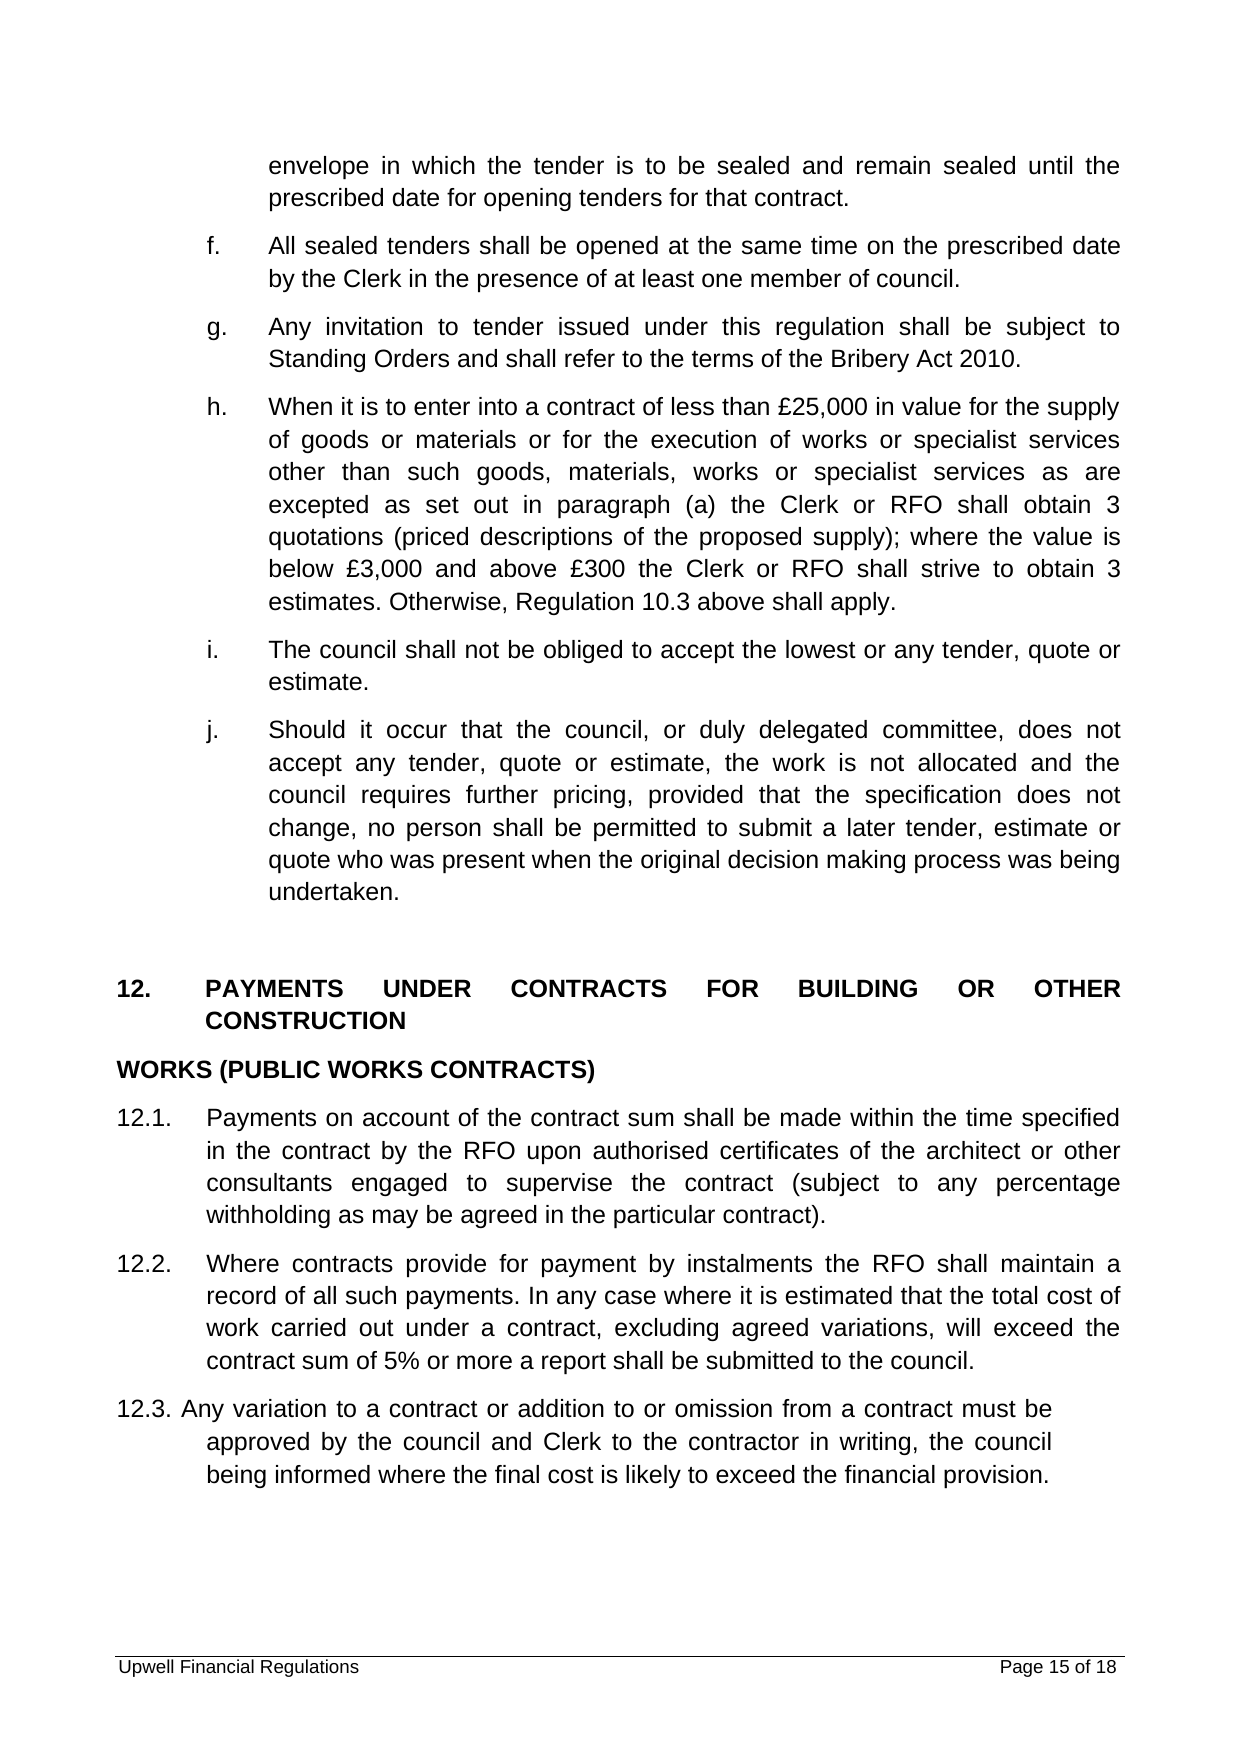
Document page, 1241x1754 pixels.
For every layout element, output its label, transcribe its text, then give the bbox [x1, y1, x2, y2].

text 12.1. Payments on account of the contract sum shall be made within the time specified in the contract by the RFO upon authorised certificates of the architect or other consultants engaged to supervise the contract (subject to any percentage withholding as may be agreed in the particular contract). [116, 1103, 1122, 1229]
list When it is to enter into a contract of less than £25,000 in value for the supply of goods or materials or for the execution of works or specialist services other than such goods, materials, works or specialist services as are excepted as set out in paragraph (a) the Clerk or RFO shall obtain 3 quotations (priced descriptions of the proposed supply); where the value is below £3,000 and above £300 the Clerk or RFO shall strive to obtain 3 estimates. Otherwise, Regulation 10.3 above shall apply. [207, 392, 1122, 616]
list The council shall not be obliged to accept the lowest or any tender, quote or estimate. [207, 635, 1122, 696]
text WORKS (PUBLIC WORKS CONTRACTS) [116, 1054, 1122, 1083]
list Should it occur that the council, or duly delegated committee, does not accept any tender, quote or estimate, the work is not allocated and the council requires further pricing, provided that the specification does not change, no person shall be permitted to submit a later tender, estimate or quote who was present when the original decision making process was being undertaken. [207, 715, 1122, 906]
subtitle PAYMENTS UNDER CONTRACTS FOR BUILDING OR OTHER CONSTRUCTION [116, 973, 1122, 1035]
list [207, 151, 1122, 212]
list Any invitation to tender issued under this regulation shall be subject to Standing Orders and shall refer to the terms of the Bribery Act 2010. [207, 312, 1122, 373]
list All sealed tenders shall be opened at the same time on the prescribed date by the Clerk in the presence of at least one member of council. [207, 231, 1122, 292]
text 12.2. Where contracts provide for payment by instalments the RFO shall maintain a record of all such payments. In any case where it is estimated that the total cost of work carried out under a contract, excluding agreed variations, will exceed the contract sum of 5% or more a report shall be submitted to the council. [116, 1248, 1122, 1374]
text 12.3. Any variation to a contract or addition to or omission from a contract must be approved by the council and Clerk to the contractor in writing, the council being informed where the final cost is likely to exceed the financial provision. [116, 1394, 1054, 1489]
